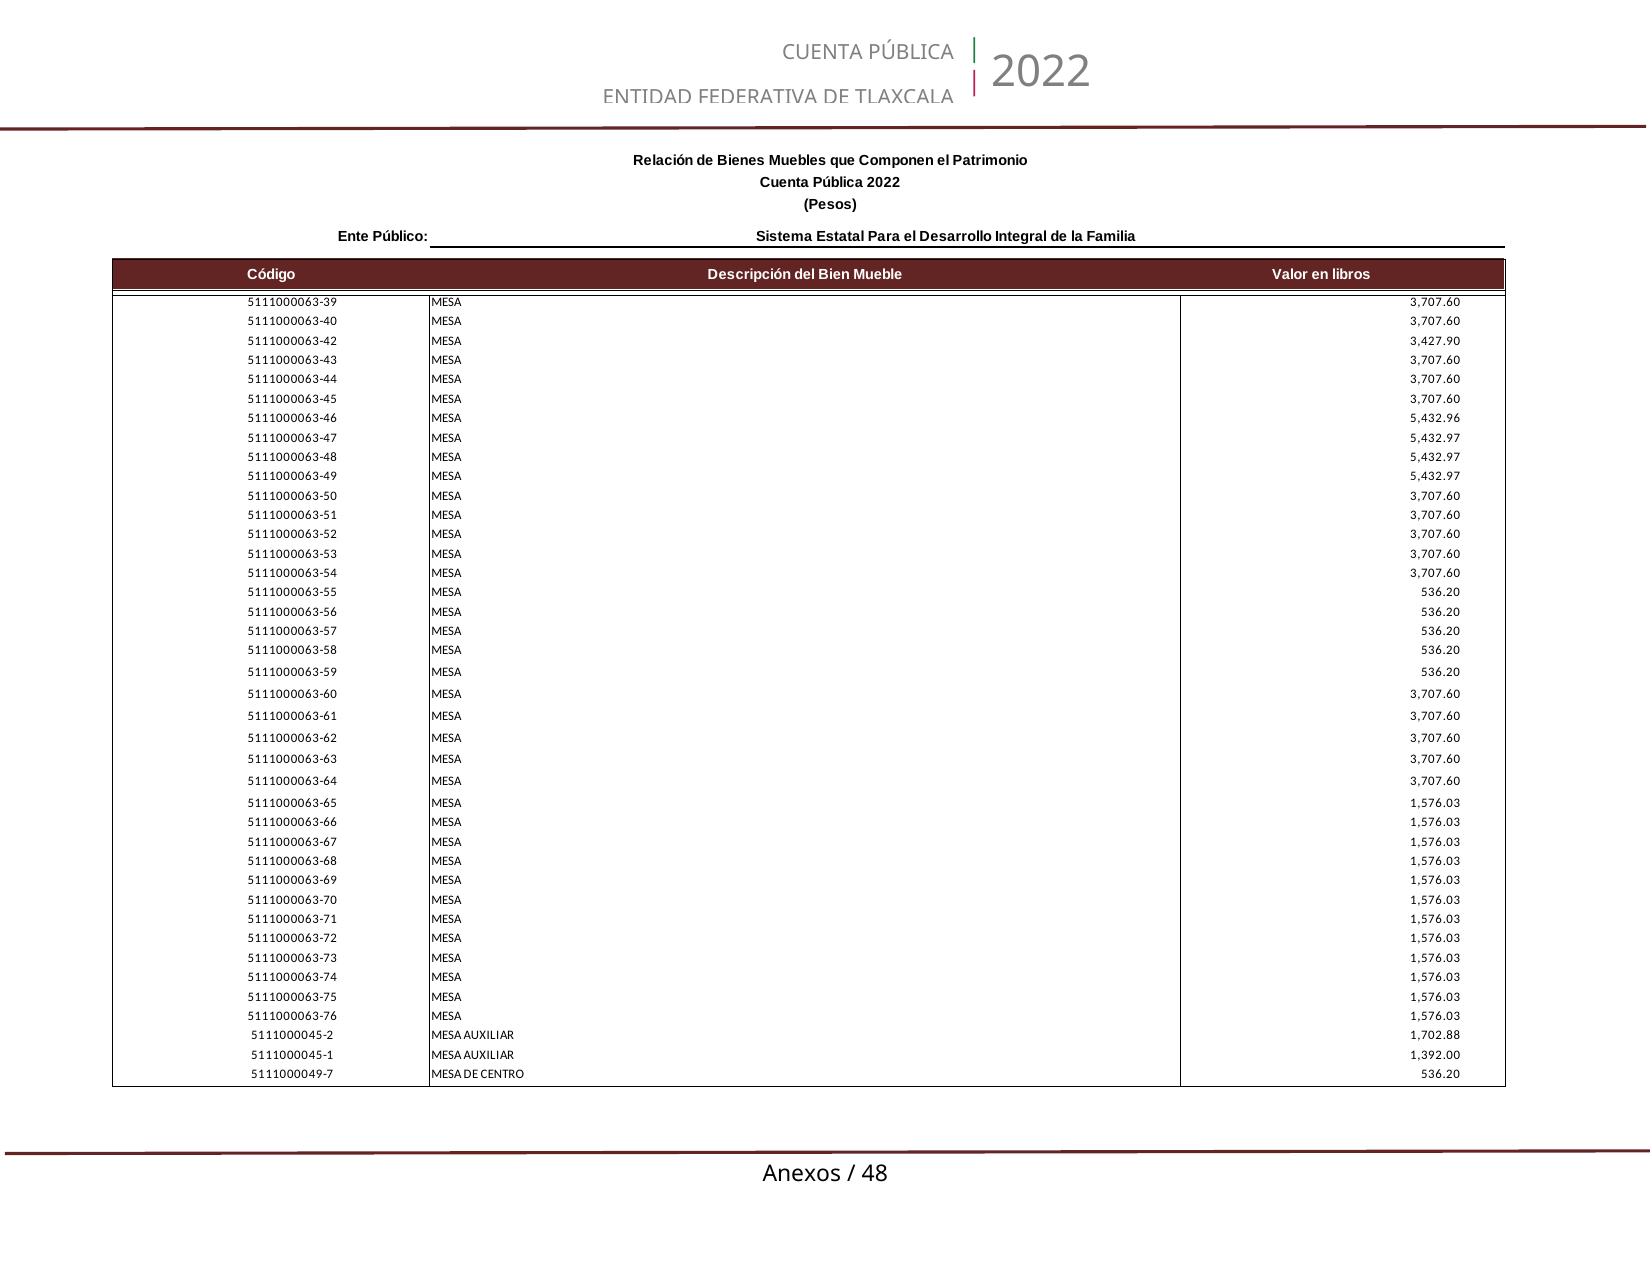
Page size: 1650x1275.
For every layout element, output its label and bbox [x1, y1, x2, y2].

picture [968, 28, 985, 99]
